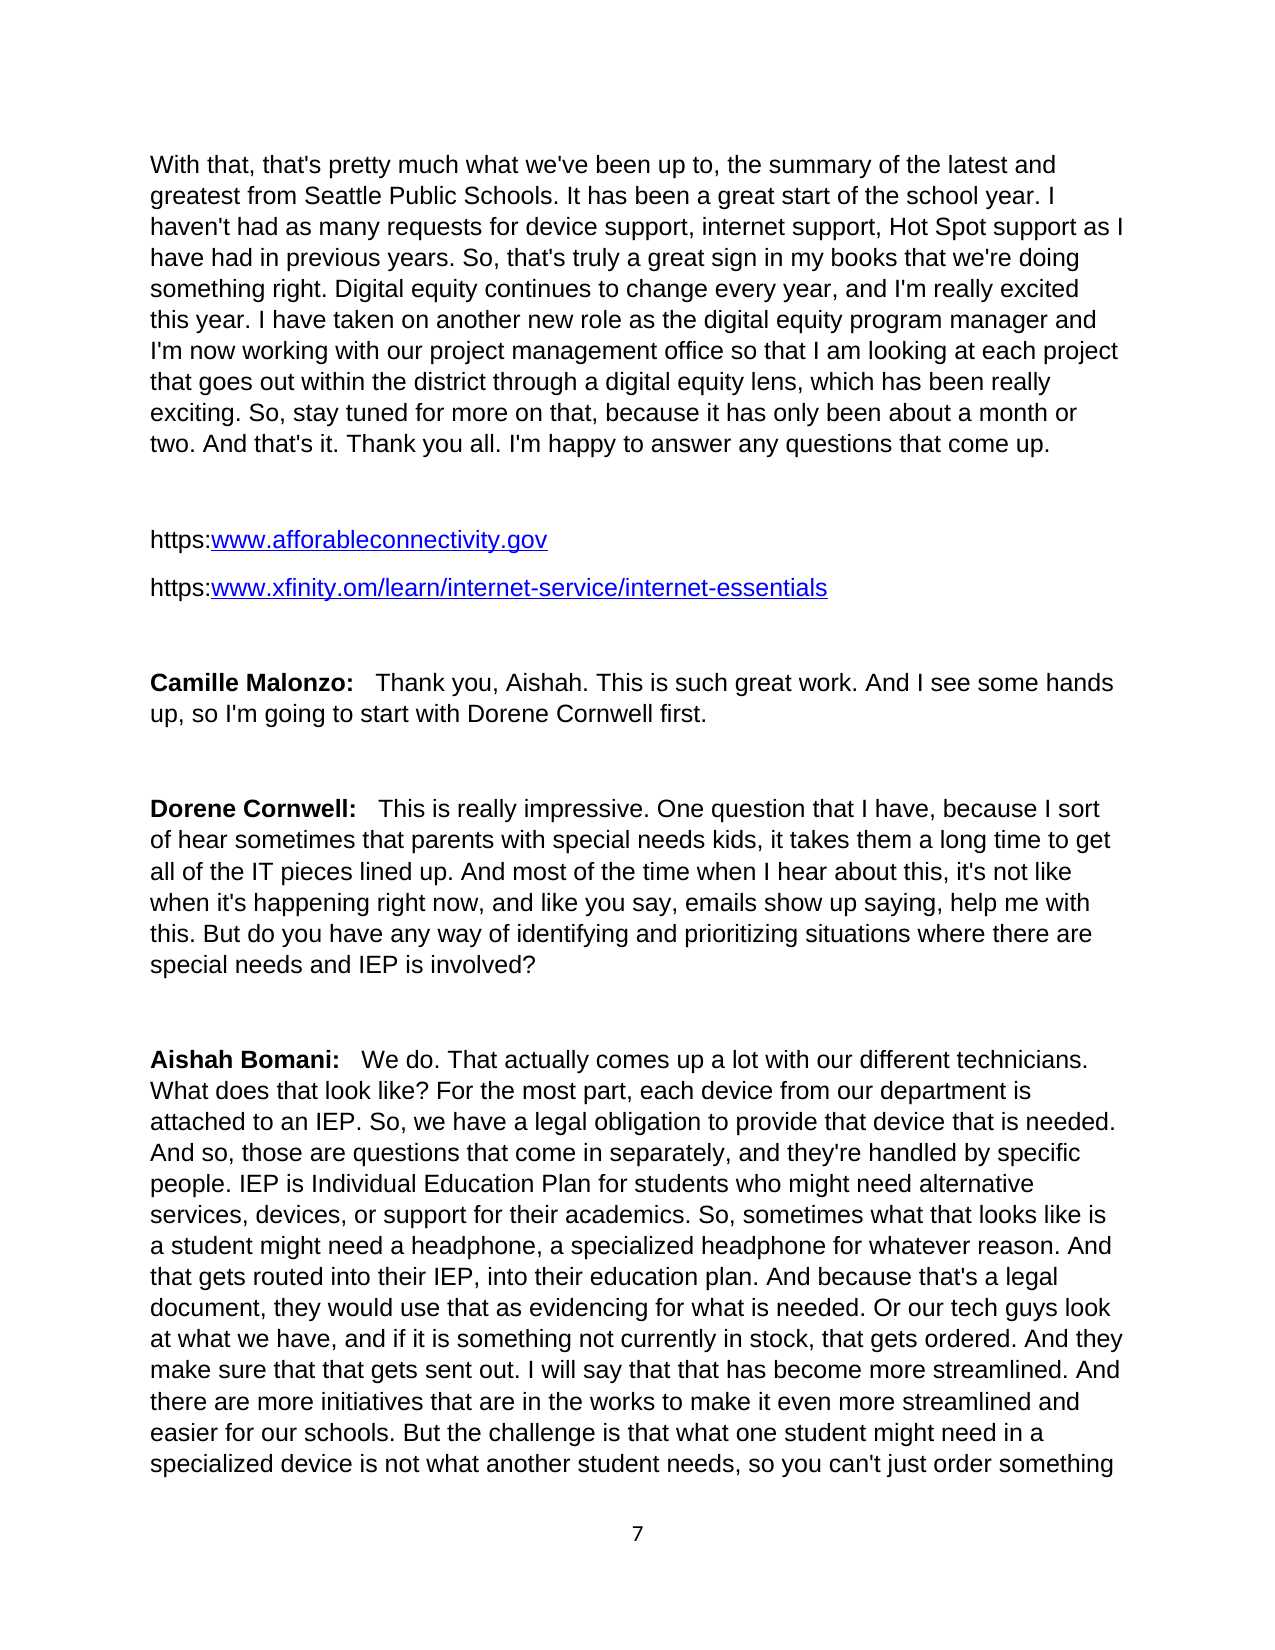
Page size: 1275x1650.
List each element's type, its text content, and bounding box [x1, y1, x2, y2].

text https:www.afforableconnectivity.gov [150, 525, 1125, 553]
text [150, 1045, 1125, 1477]
text https:www.xfinity.om/learn/internet-service/internet-essentials [150, 572, 1125, 601]
text With that, that's pretty much what we've been up to, the summary of the latest and greatest from Seattle Public Schools. It has been a great start of the school year. I haven't had as many requests for device support, internet support, Hot Spot support as I have had in previous years. So, that's truly a great sign in my books that we're doing something right. Digital equity continues to change every year, and I'm really excited this year. I have taken on another new role as the digital equity program manager and I'm now working with our project management office so that I am looking at each project that goes out within the district through a digital equity lens, which has been really exciting. So, stay tuned for more on that, because it has only been about a month or two. And that's it. Thank you all. I'm happy to answer any questions that come up. [150, 150, 1125, 458]
text Camille Malonzo: Thank you, Aishah. This is such great work. And I see some hands up, so I'm going to start with Dorene Cornwell first. [150, 668, 1125, 728]
text Dorene Cornwell: This is really impressive. One question that I have, because I sort of hear sometimes that parents with special needs kids, it takes them a long time to get all of the IT pieces lined up. And most of the time when I hear about this, it's not like when it's happening right now, and like you say, emails show up saying, help me with this. But do you have any way of identifying and prioritizing situations where there are special needs and IEP is involved? [150, 794, 1125, 978]
